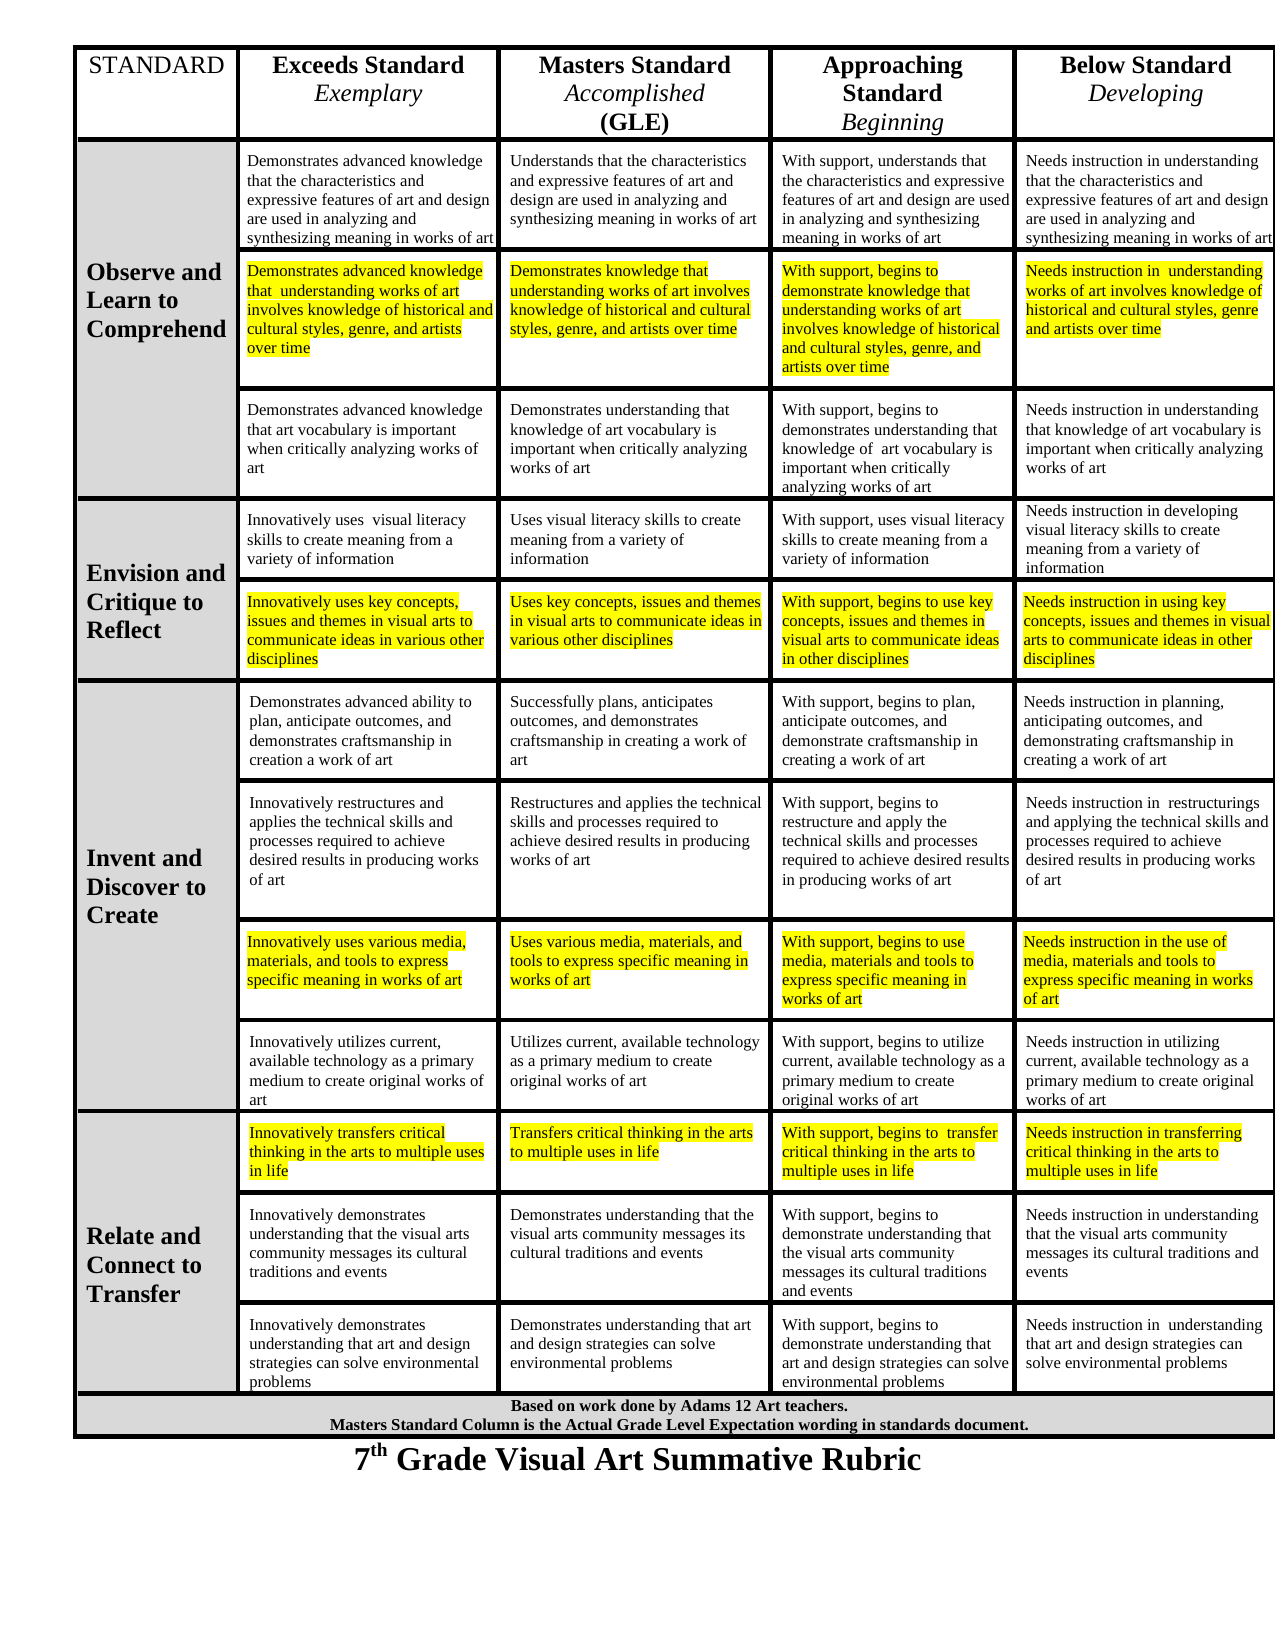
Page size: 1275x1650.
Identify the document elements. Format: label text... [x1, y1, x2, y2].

table_cell Utilizes current, available technology as a primary medium to create original works of art [501, 1022, 768, 1109]
table_header STANDARD [77, 50, 236, 137]
table_cell With support, begins to demonstrate knowledge that understanding works of art involves knowledge of historical and cultural styles, genre, and artists over time [773, 252, 1012, 386]
text 7th Grade Visual Art Summative Rubric [75, 1439, 1200, 1477]
table_cell With support, begins to restructure and apply the technical skills and processes required to achieve desired results in producing works of art [773, 783, 1012, 917]
table_cell Restructures and applies the technical skills and processes required to achieve desired results in producing works of art [501, 783, 768, 917]
table_cell Needs instruction in planning, anticipating outcomes, and demonstrating craftsmanship in creating a work of art [1017, 683, 1273, 778]
table_cell Uses visual literacy skills to create meaning from a variety of information [501, 501, 768, 577]
table_cell Innovatively uses visual literacy skills to create meaning from a variety of information [240, 501, 496, 577]
table_cell Needs instruction in utilizing current, available technology as a primary medium to create original works of art [1017, 1022, 1273, 1109]
table_cell Needs instruction in understanding that knowledge of art vocabulary is important when critically analyzing works of art [1017, 391, 1273, 496]
table_cell With support, begins to demonstrates understanding that knowledge of art vocabulary is important when critically analyzing works of art [773, 391, 1012, 496]
table_cell Successfully plans, anticipates outcomes, and demonstrates craftsmanship in creating a work of art [501, 683, 768, 778]
table_cell Demonstrates knowledge that understanding works of art involves knowledge of historical and cultural styles, genre, and artists over time [501, 252, 768, 386]
table_cell Innovatively utilizes current, available technology as a primary medium to create original works of art [240, 1022, 496, 1109]
table_cell Needs instruction in developing visual literacy skills to create meaning from a variety of information [1017, 501, 1273, 577]
table_cell Demonstrates understanding that the visual arts community messages its cultural traditions and events [501, 1195, 768, 1300]
table_header Approaching Standard Beginning [773, 50, 1012, 137]
table_cell With support, begins to demonstrate understanding that art and design strategies can solve environmental problems [773, 1305, 1012, 1391]
table_cell Uses key concepts, issues and themes in visual arts to communicate ideas in various other disciplines [501, 582, 768, 678]
table_cell With support, understands that the characteristics and expressive features of art and design are used in analyzing and synthesizing meaning in works of art [773, 142, 1012, 247]
table_cell Understands that the characteristics and expressive features of art and design are used in analyzing and synthesizing meaning in works of art [501, 142, 768, 247]
table_cell With support, begins to plan, anticipate outcomes, and demonstrate craftsmanship in creating a work of art [773, 683, 1012, 778]
table_cell Needs instruction in transferring critical thinking in the arts to multiple uses in life [1017, 1113, 1273, 1190]
table_cell With support, begins to utilize current, available technology as a primary medium to create original works of art [773, 1022, 1012, 1109]
table_cell Transfers critical thinking in the arts to multiple uses in life [501, 1113, 768, 1190]
table_cell Invent and Discover to Create [77, 679, 236, 1109]
table_cell With support, uses visual literacy skills to create meaning from a variety of information [773, 501, 1012, 577]
table_cell With support, begins to demonstrate understanding that the visual arts community messages its cultural traditions and events [773, 1195, 1012, 1300]
table_cell Needs instruction in understanding that the visual arts community messages its cultural traditions and events [1017, 1195, 1273, 1300]
table_cell Demonstrates advanced knowledge that art vocabulary is important when critically analyzing works of art [240, 391, 496, 496]
table_cell Uses various media, materials, and tools to express specific meaning in works of art [501, 922, 768, 1018]
table_cell Demonstrates understanding that knowledge of art vocabulary is important when critically analyzing works of art [501, 391, 768, 496]
table_cell Innovatively uses key concepts, issues and themes in visual arts to communicate ideas in various other disciplines [240, 582, 496, 678]
table_cell Needs instruction in restructurings and applying the technical skills and processes required to achieve desired results in producing works of art [1017, 783, 1273, 917]
table_cell Demonstrates advanced knowledge that understanding works of art involves knowledge of historical and cultural styles, genre, and artists over time [240, 252, 496, 386]
table_cell Innovatively restructures and applies the technical skills and processes required to achieve desired results in producing works of art [240, 783, 496, 917]
table_header Masters Standard Accomplished (GLE) [501, 50, 768, 137]
table_cell With support, begins to transfer critical thinking in the arts to multiple uses in life [773, 1113, 1012, 1190]
table_cell Needs instruction in understanding works of art involves knowledge of historical and cultural styles, genre and artists over time [1017, 252, 1273, 386]
table_cell Needs instruction in the use of media, materials and tools to express specific meaning in works of art [1017, 922, 1273, 1018]
table_cell Relate and Connect to Transfer [77, 1110, 236, 1391]
table_cell Demonstrates understanding that art and design strategies can solve environmental problems [501, 1305, 768, 1391]
table_cell Based on work done by Adams 12 Art teachers. Masters Standard Column is the Actual Grade Level Expectation wording in standards document. [77, 1392, 1273, 1434]
table_header Below Standard Developing [1017, 50, 1273, 137]
table_cell Innovatively transfers critical thinking in the arts to multiple uses in life [240, 1113, 496, 1190]
table_cell Innovatively demonstrates understanding that art and design strategies can solve environmental problems [240, 1305, 496, 1391]
table_cell With support, begins to use key concepts, issues and themes in visual arts to communicate ideas in other disciplines [773, 582, 1012, 678]
table_header Exceeds Standard Exemplary [240, 50, 496, 137]
table_cell Needs instruction in understanding that art and design strategies can solve environmental problems [1017, 1305, 1273, 1391]
table_cell Needs instruction in understanding that the characteristics and expressive features of art and design are used in analyzing and synthesizing meaning in works of art [1017, 142, 1273, 247]
table_cell With support, begins to use media, materials and tools to express specific meaning in works of art [773, 922, 1012, 1018]
table_cell Innovatively uses various media, materials, and tools to express specific meaning in works of art [240, 922, 496, 1018]
table_cell Demonstrates advanced knowledge that the characteristics and expressive features of art and design are used in analyzing and synthesizing meaning in works of art [240, 142, 496, 247]
table_cell Envision and Critique to Reflect [77, 497, 236, 678]
table_cell Innovatively demonstrates understanding that the visual arts community messages its cultural traditions and events [240, 1195, 496, 1300]
table_cell Needs instruction in using key concepts, issues and themes in visual arts to communicate ideas in other disciplines [1017, 582, 1273, 678]
table_cell Demonstrates advanced ability to plan, anticipate outcomes, and demonstrates craftsmanship in creation a work of art [240, 683, 496, 778]
table_cell Observe and Learn to Comprehend [77, 138, 236, 496]
